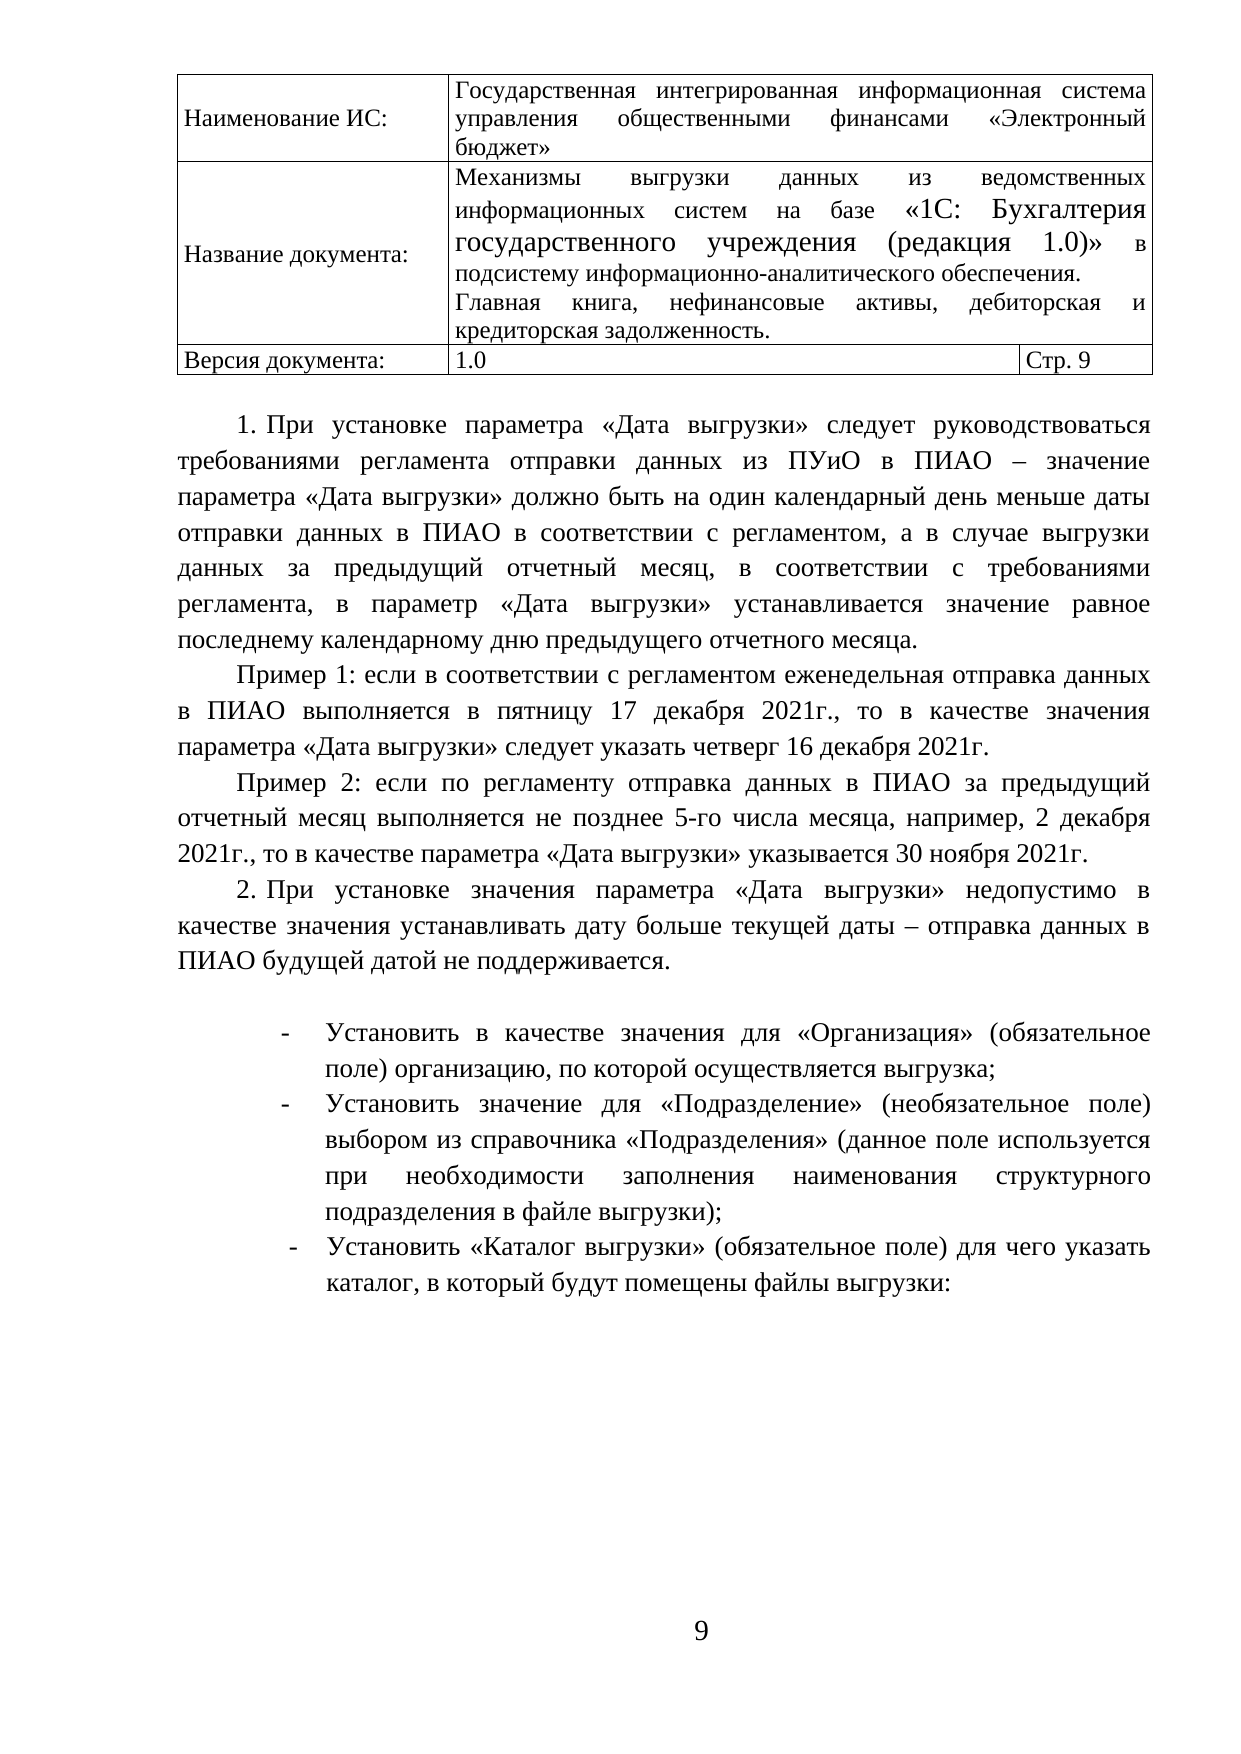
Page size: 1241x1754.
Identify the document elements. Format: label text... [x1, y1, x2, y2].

list Установить «Каталог выгрузки» (обязательное поле) для чего указать каталог, в который будут помещены файлы выгрузки: [288, 1230, 1152, 1297]
list При установке параметра «Дата выгрузки» следует руководствоваться требованиями регламента отправки данных из ПУиО в ПИАО – значение параметра «Дата выгрузки» должно быть на один календарный день меньше даты отправки данных в ПИАО в соответствии с регламентом, а в случае выгрузки данных за предыдущий отчетный месяц, в соответствии с требованиями регламента, в параметр «Дата выгрузки» устанавливается значение равное последнему календарному дню предыдущего отчетного месяца. [177, 408, 1152, 654]
text Пример 1: если в соответствии с регламентом еженедельная отправка данных в ПИАО выполняется в пятницу 17 декабря 2021г., то в качестве значения параметра «Дата выгрузки» следует указать четверг 16 декабря 2021г. [177, 659, 1152, 761]
text Пример 2: если по регламенту отправка данных в ПИАО за предыдущий отчетный месяц выполняется не позднее 5-го числа месяца, например, 2 декабря 2021г., то в качестве параметра «Дата выгрузки» указывается 30 ноября 2021г. [177, 766, 1152, 868]
list Установить значение для «Подразделение» (необязательное поле) выбором из справочника «Подразделения» (данное поле используется при необходимости заполнения наименования структурного подразделения в файле выгрузки); [281, 1087, 1152, 1226]
list При установке значения параметра «Дата выгрузки» недопустимо в качестве значения устанавливать дату больше текущей даты – отправка данных в ПИАО будущей датой не поддерживается. [177, 873, 1152, 976]
list Установить в качестве значения для «Организация» (обязательное поле) организацию, по которой осуществляется выгрузка; [281, 1016, 1152, 1083]
